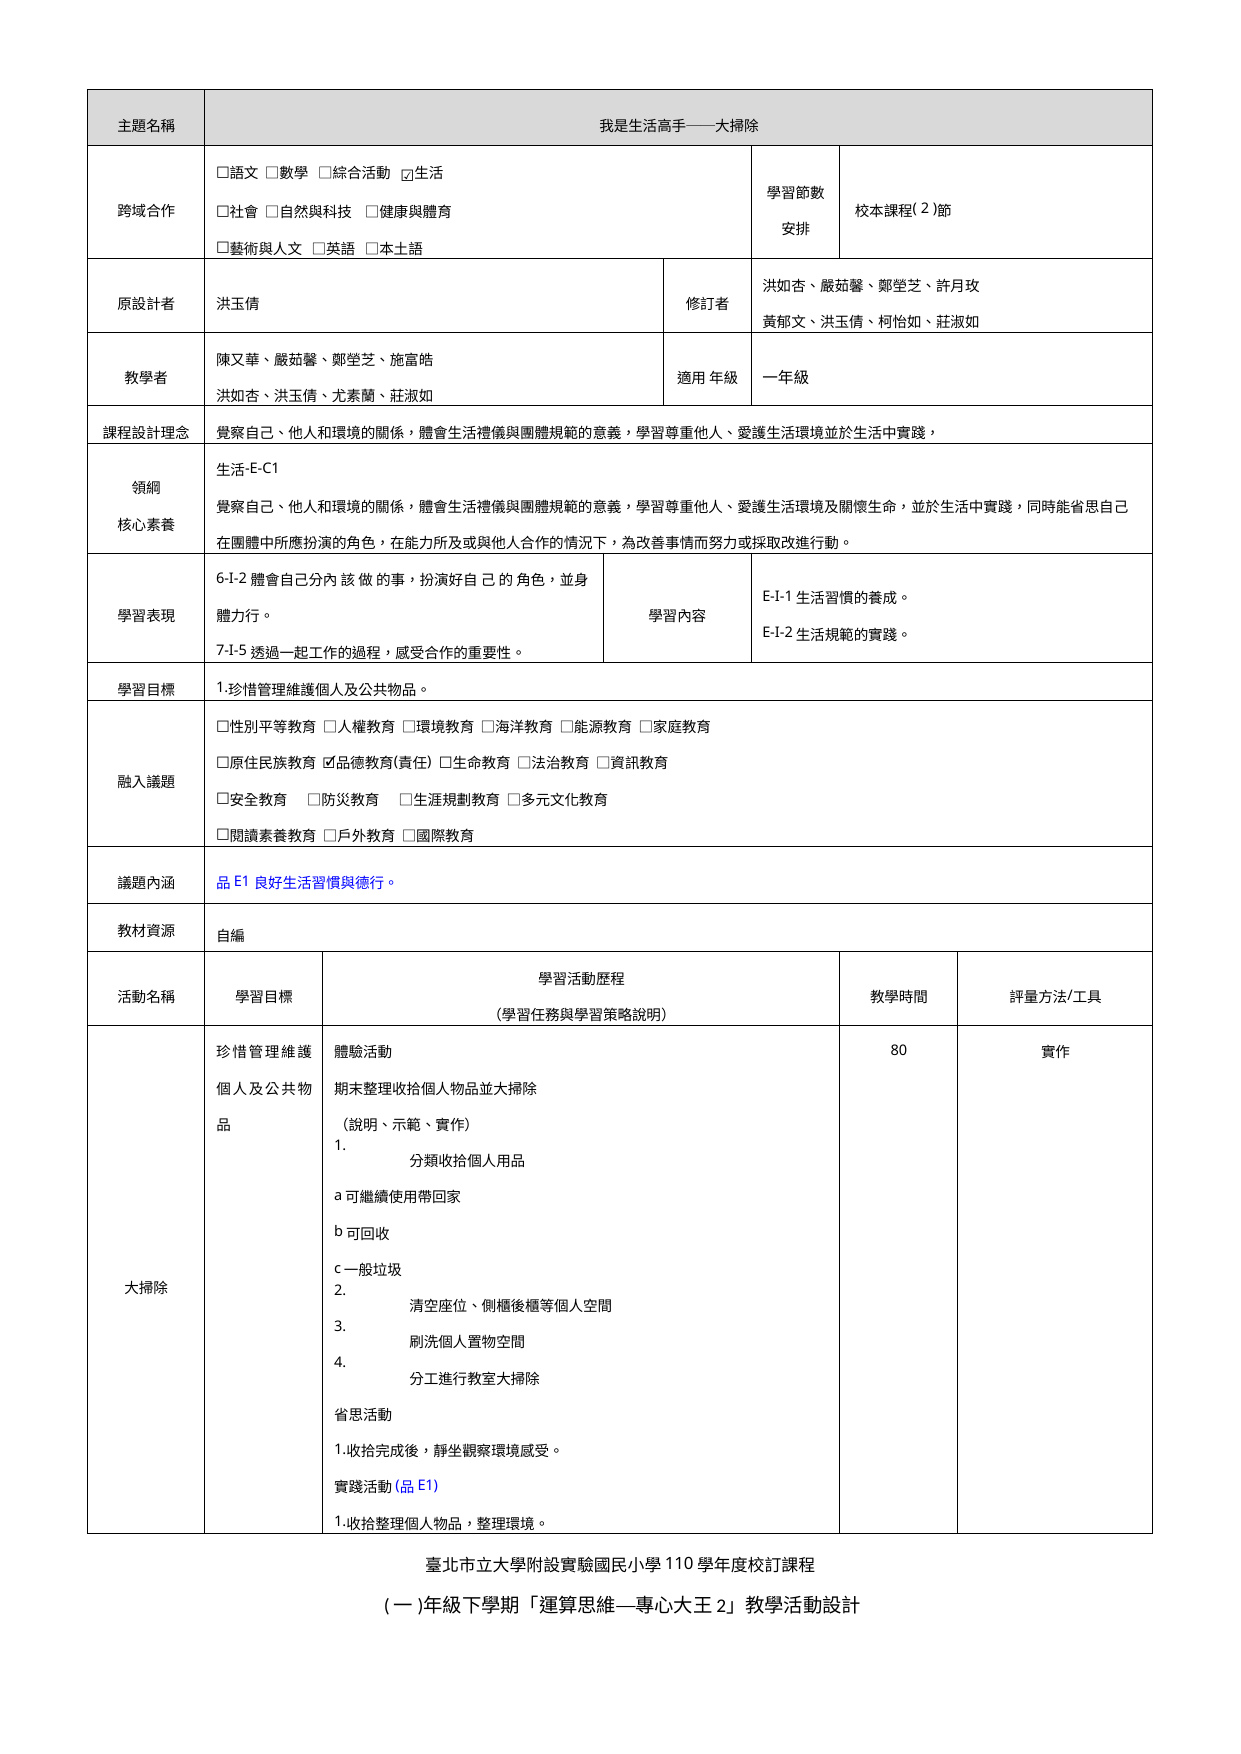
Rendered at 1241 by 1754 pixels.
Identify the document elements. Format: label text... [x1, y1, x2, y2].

table_cell 教材資源 [88, 904, 204, 951]
text ( 一 )年級下學期「運算思維──專心大王2」教學活動設計 [88, 1577, 1152, 1617]
table_header 我是生活高手──大掃除 [205, 90, 1152, 145]
table_cell 學習目標 [205, 952, 322, 1025]
text 臺北市立大學附設實驗國民小學110學年度校訂課程 [88, 1534, 1152, 1577]
table_cell 評量方法/工具 [958, 952, 1152, 1025]
table_cell 洪如杏、嚴茹馨、鄭塋芝、許月玫 黃郁文、洪玉倩、柯怡如、莊淑如 [752, 259, 1152, 332]
table_cell 適用 年級 [664, 333, 751, 405]
table_cell 議題內涵 [88, 847, 204, 903]
table_cell □性別平等教育 □人權教育 □環境教育 □海洋教育 □能源教育 □家庭教育 □原住民族教育 🗹品德教育(責任) □生命教育 □法治教育 □資訊教育 □安全教育 □防災教育 □生涯規劃教育 □多元文化教育 □閱讀素養教育 □戶外教育 □國際教育 [205, 701, 1152, 846]
table_cell 學習節數安排 [752, 146, 839, 258]
table_cell 陳又華、嚴茹馨、鄭塋芝、施富皓 洪如杏、洪玉倩、尤素蘭、莊淑如 [205, 333, 663, 405]
table_cell 融入議題 [88, 701, 204, 846]
table_cell 教學者 [88, 333, 204, 405]
table_cell 教學時間 [840, 952, 957, 1025]
table_header 主題名稱 [88, 90, 204, 145]
table_cell 實作 [958, 1026, 1152, 1533]
table_cell 洪玉倩 [205, 259, 663, 332]
table_cell 原設計者 [88, 259, 204, 332]
table_cell 課程設計理念 [88, 406, 204, 443]
table_cell 自編 [205, 904, 1152, 951]
table_cell 體驗活動 期末整理收拾個人物品並大掃除 （說明、示範、實作） 分類收拾個人用品 a可繼續使用帶回家 b可回收 c一般垃圾 清空座位、側櫃後櫃等個人空間 刷洗個人置物空間 分工進行教室大掃除 省思活動 1.收拾完成後，靜坐觀察環境感受。 實踐活動 1.收拾整理個人物品，整理環境。 [323, 1026, 839, 1533]
table_cell 學習目標 [88, 663, 204, 699]
table_cell [205, 663, 1152, 699]
table_cell E-I-1生活習慣的養成。 E-I-2生活規範的實踐。 [752, 554, 1152, 662]
table_cell 生活-E-C1 覺察自己、他人和環境的關係，體會生活禮儀與團體規範的意義，學習尊重他人、愛護生活環境及關懷生命，並於生活中實踐，同時能省思自己在團體中所應扮演的角色，在能力所及或與他人合作的情況下，為改善事情而努力或採取改進行動。 [205, 444, 1152, 552]
table_cell □語文 □數學 □綜合活動 ☑生活 □社會 □自然與科技 □健康與體育 □藝術與人文 □英語 □本土語 [205, 146, 751, 258]
table_cell 學習活動歷程 （學習任務與學習策略說明） [323, 952, 839, 1025]
table_cell 學習表現 [88, 554, 204, 662]
table_cell 領綱 核心素養 [88, 444, 204, 552]
table_cell 覺察自己、他人和環境的關係，體會生活禮儀與團體規範的意義，學習尊重他人、愛護生活環境並於生活中實踐， [205, 406, 1152, 443]
table_cell 80 [840, 1026, 957, 1533]
table_cell 學習內容 [604, 554, 751, 662]
table_cell 跨域合作 [88, 146, 204, 258]
table_cell 修訂者 [664, 259, 751, 332]
table_cell 大掃除 [88, 1026, 204, 1533]
table_cell 珍惜管理維護個人及公共物品 [205, 1026, 322, 1533]
table_cell 校本課程( 2 )節 [840, 146, 1152, 258]
table_cell [205, 847, 1152, 903]
table_cell 一年級 [752, 333, 1152, 405]
table_cell 活動名稱 [88, 952, 204, 1025]
table_cell 6-I-2 體會自己分內 該 做 的事，扮演好自 己 的 角色，並身體力行。 7-I-5 透過一起工作的過程，感受合作的重要性。 [205, 554, 603, 662]
